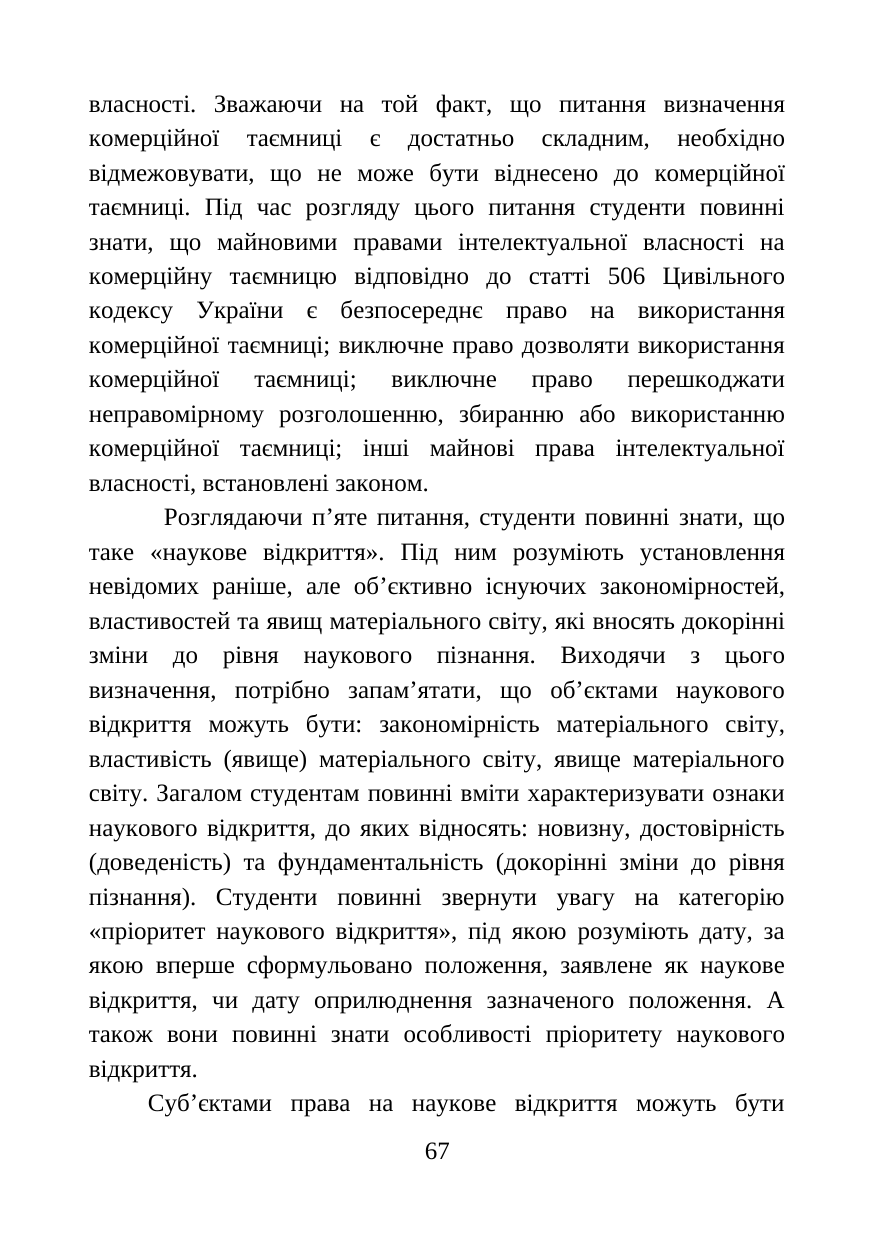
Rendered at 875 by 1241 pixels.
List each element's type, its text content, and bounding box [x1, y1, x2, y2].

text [89, 89, 785, 497]
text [89, 1088, 785, 1117]
text Розглядаючи п’яте питання, студенти повинні знати, що таке «наукове відкриття». Під ним розуміють установлення невідомих раніше, але об’єктивно існуючих закономірностей, властивостей та явищ матеріального світу, які вносять докорінні зміни до рівня наукового пізнання. Виходячи з цього визначення, потрібно запам’ятати, що об’єктами наукового відкриття можуть бути: закономірність матеріального світу, властивість (явище) матеріального світу, явище матеріального світу. Загалом студентам повинні вміти характеризувати ознаки наукового відкриття, до яких відносять: новизну, достовірність (доведеність) та фундаментальність (докорінні зміни до рівня пізнання). Студенти повинні звернути увагу на категорію «пріоритет наукового відкриття», під якою розуміють дату, за якою вперше сформульовано положення, заявлене як наукове відкриття, чи дату оприлюднення зазначеного положення. А також вони повинні знати особливості пріоритету наукового відкриття. [89, 502, 785, 1083]
